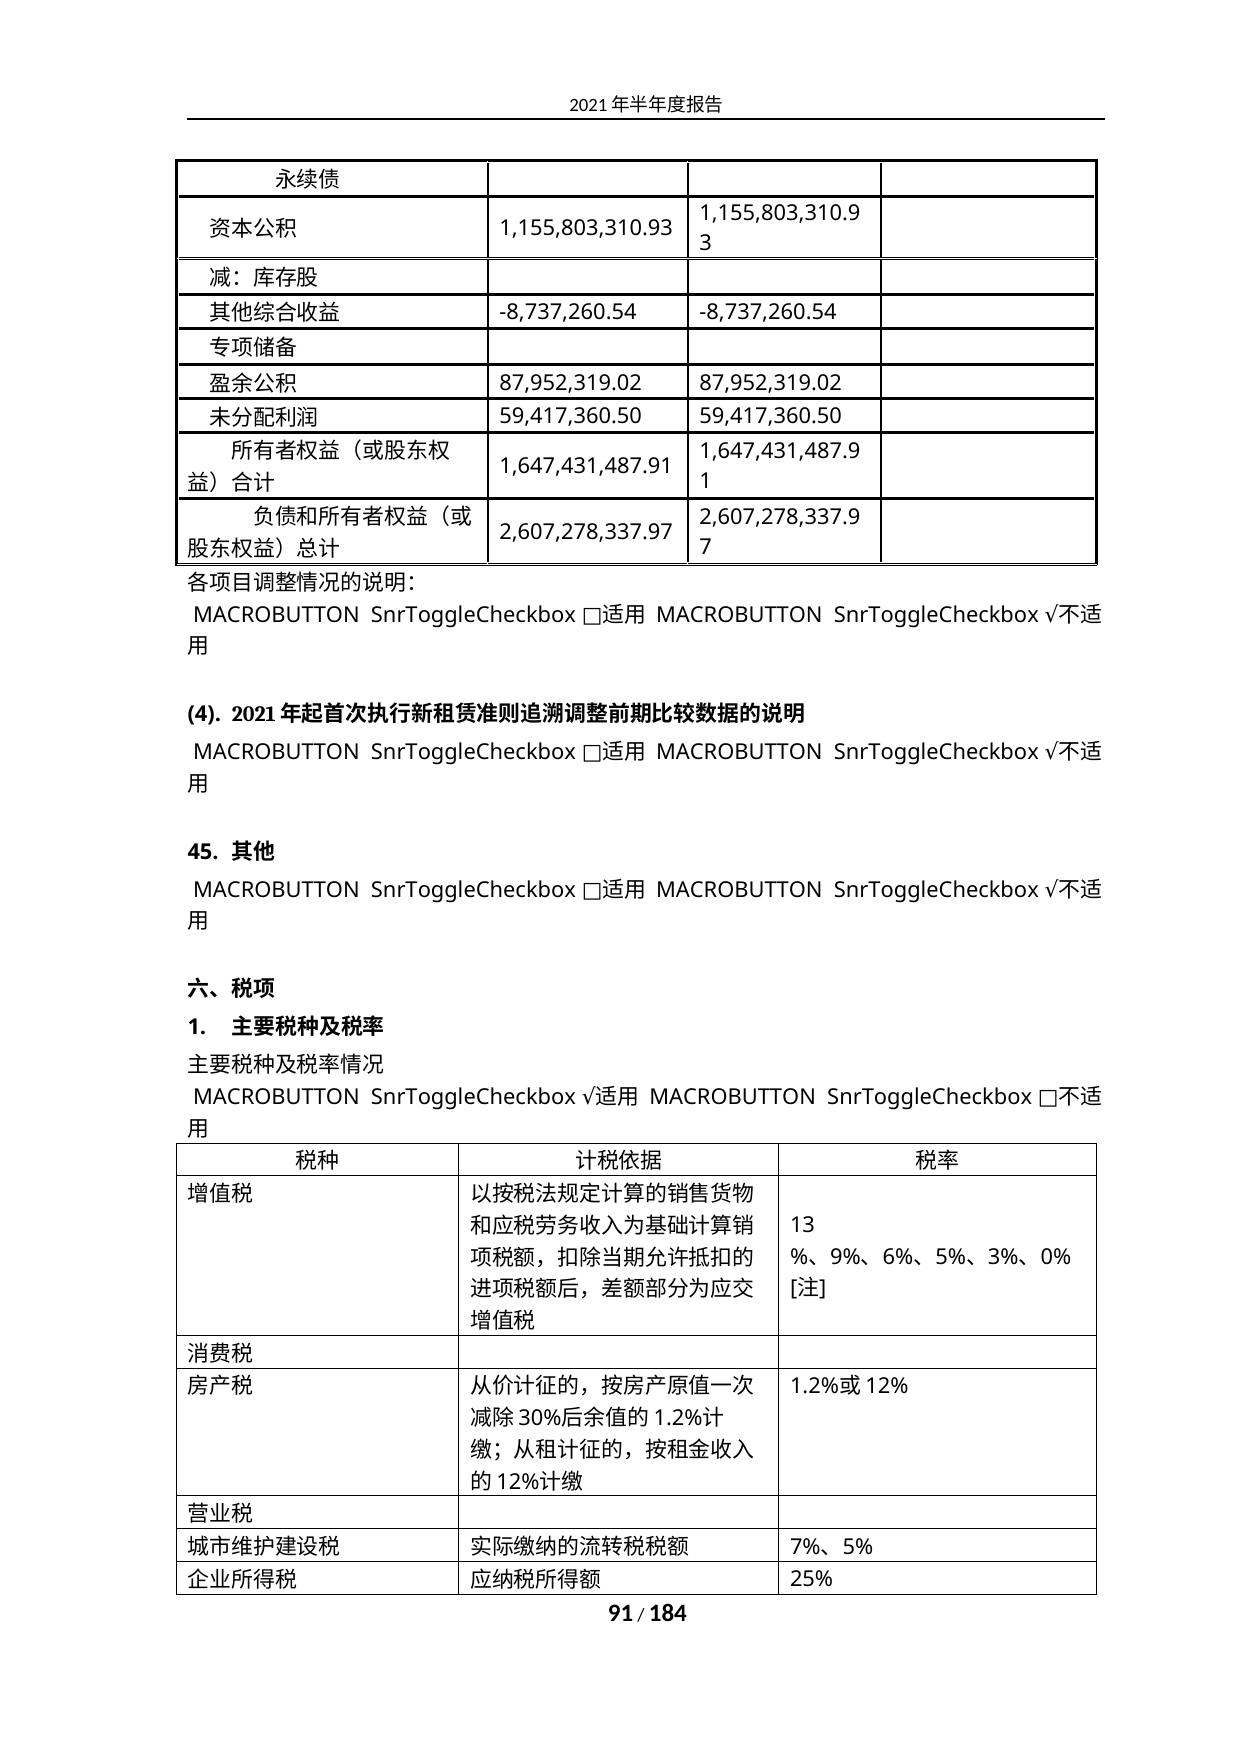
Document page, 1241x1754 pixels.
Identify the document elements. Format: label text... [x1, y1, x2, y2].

subtitle 税项 [187, 971, 1107, 1003]
